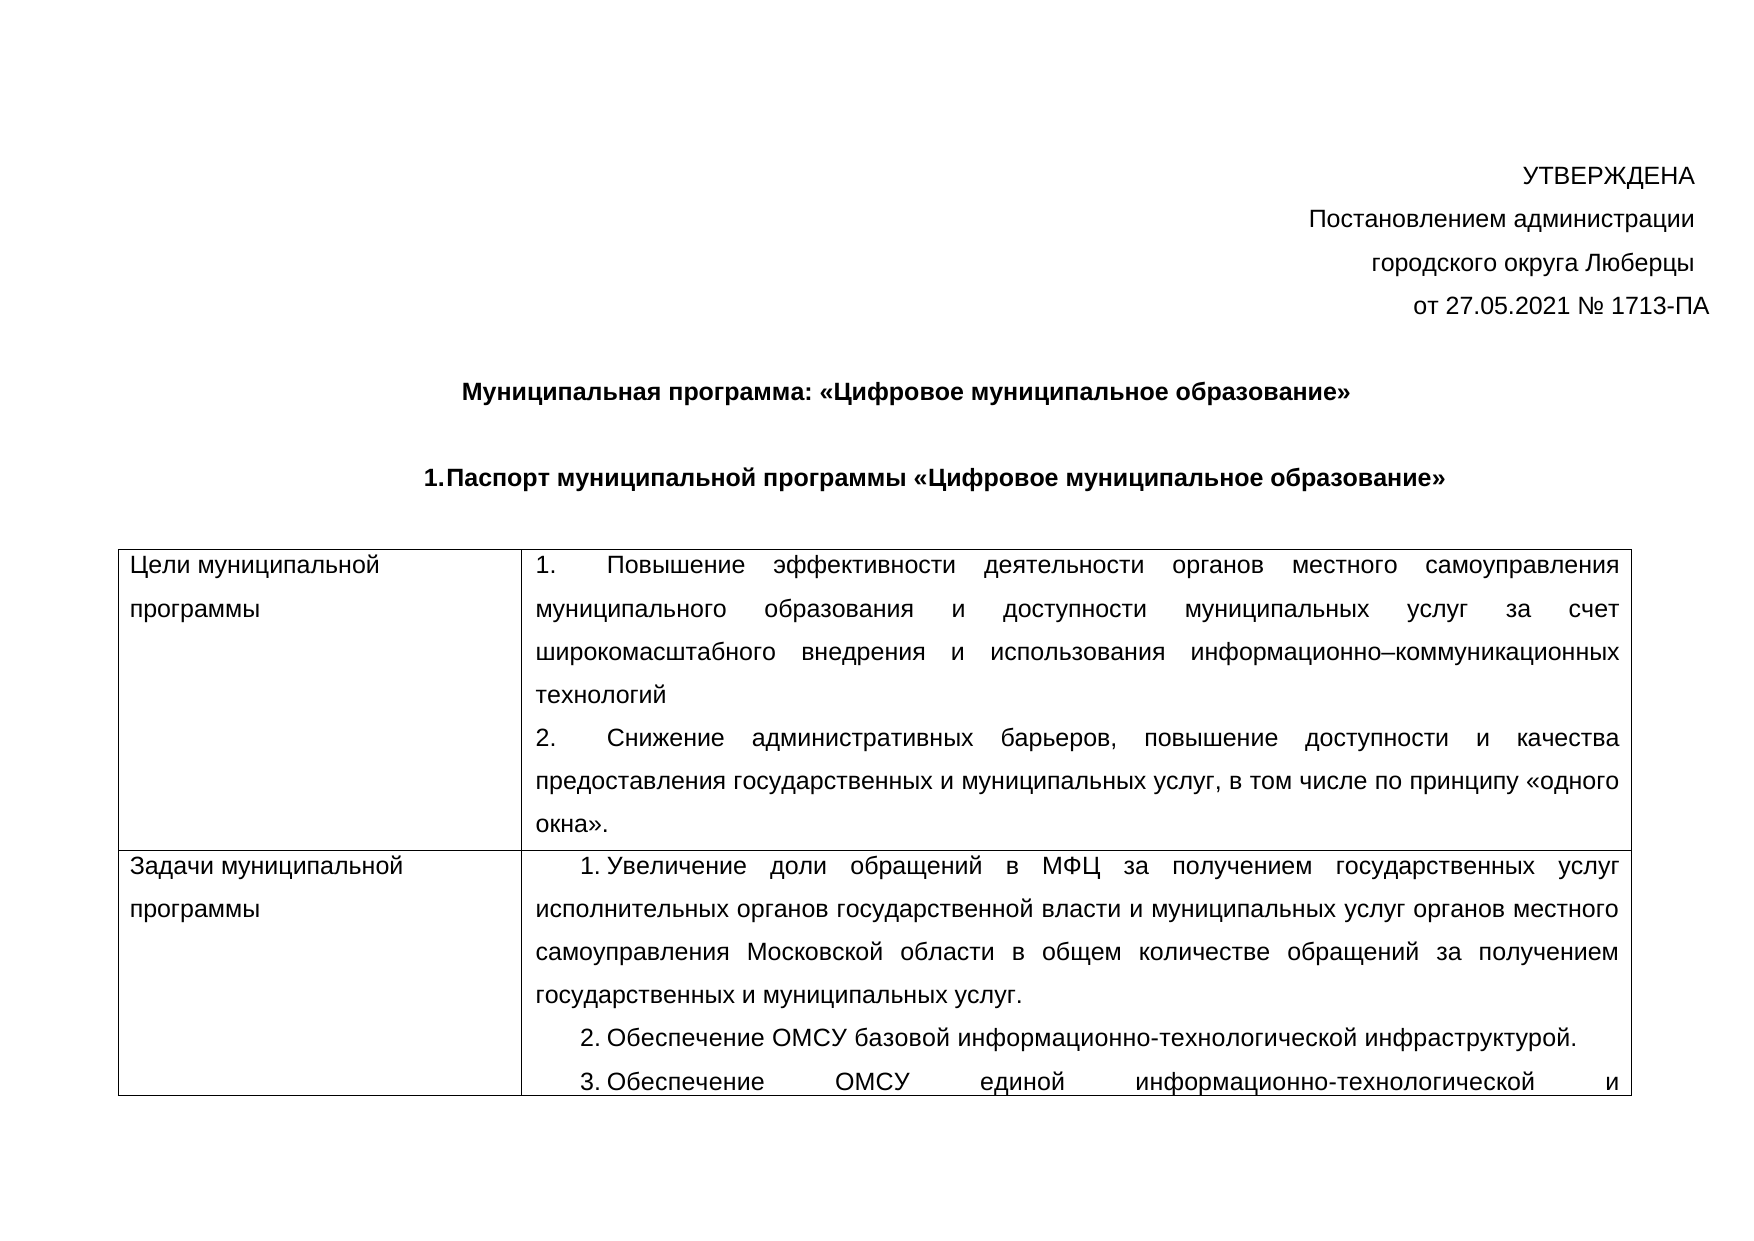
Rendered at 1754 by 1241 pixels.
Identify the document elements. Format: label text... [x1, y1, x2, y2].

table_header Цели муниципальной программы [119, 550, 521, 850]
text городского округа Люберцы [118, 247, 1695, 276]
text от 27.05.2021 № 1713-ПА [1270, 291, 1710, 319]
subtitle Паспорт муниципальной программы «Цифровое муниципальное образование» [174, 463, 1695, 492]
table_header Повышение эффективности деятельности органов местного самоуправления муниципального образования и доступности муниципальных услуг за счет широкомасштабного внедрения и использования информационно–коммуникационных технологий Снижение административных барьеров, повышение доступности и качества предоставления государственных и муниципальных услуг, в том числе по принципу «одного окна». [522, 550, 1631, 850]
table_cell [119, 851, 521, 1095]
text Постановлением администрации [118, 204, 1695, 233]
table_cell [522, 851, 1631, 1095]
text УТВЕРЖДЕНА [118, 161, 1695, 190]
text Муниципальная программа: «Цифровое муниципальное образование» [118, 377, 1695, 406]
